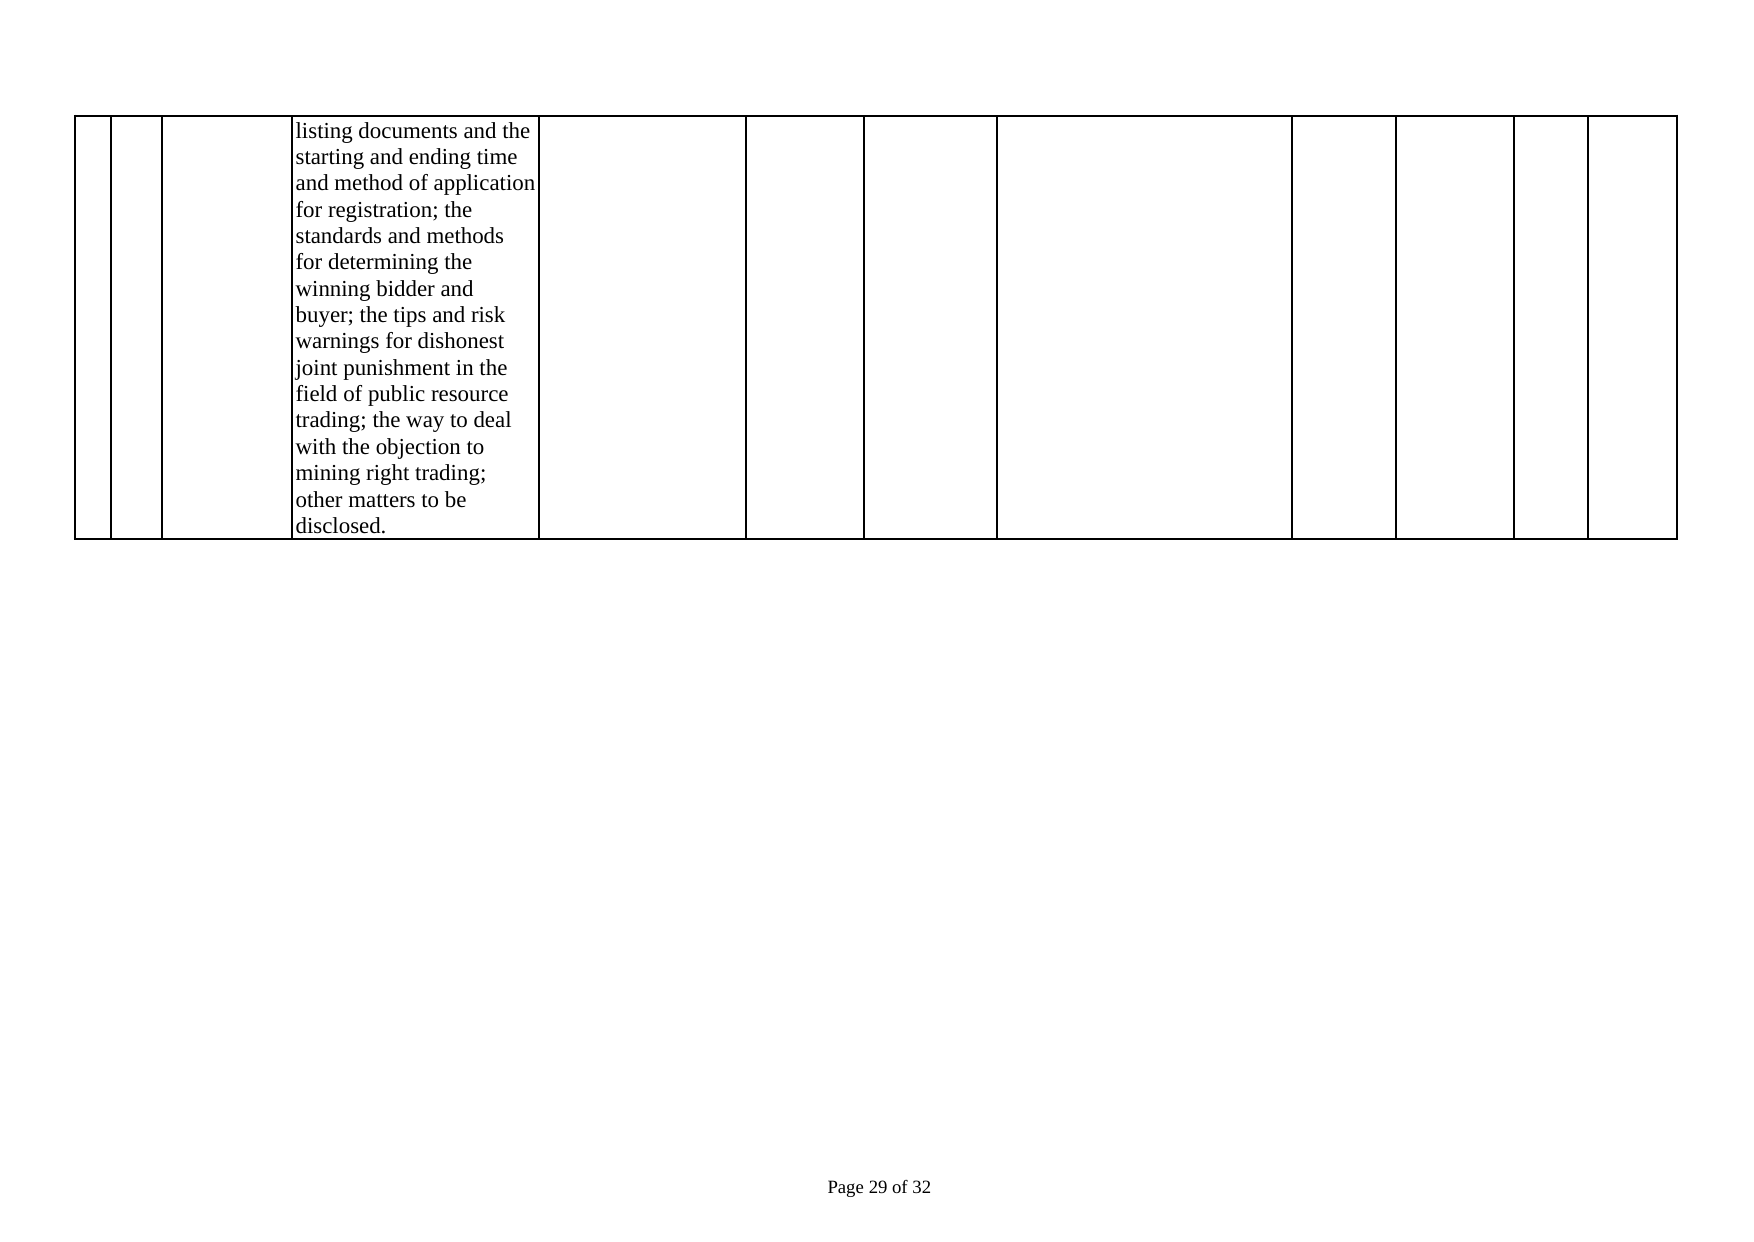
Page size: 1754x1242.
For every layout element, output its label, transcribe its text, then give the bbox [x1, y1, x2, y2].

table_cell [747, 117, 863, 538]
table_cell √ [1293, 117, 1395, 538]
table_cell [112, 117, 161, 538]
table_cell √ [1515, 117, 1587, 538]
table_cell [293, 117, 538, 538]
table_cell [865, 117, 996, 538]
table_cell 32 [76, 117, 110, 538]
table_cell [163, 117, 291, 538]
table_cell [998, 117, 1291, 538]
table_cell [1397, 117, 1513, 538]
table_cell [540, 117, 745, 538]
table_cell [1589, 117, 1676, 538]
